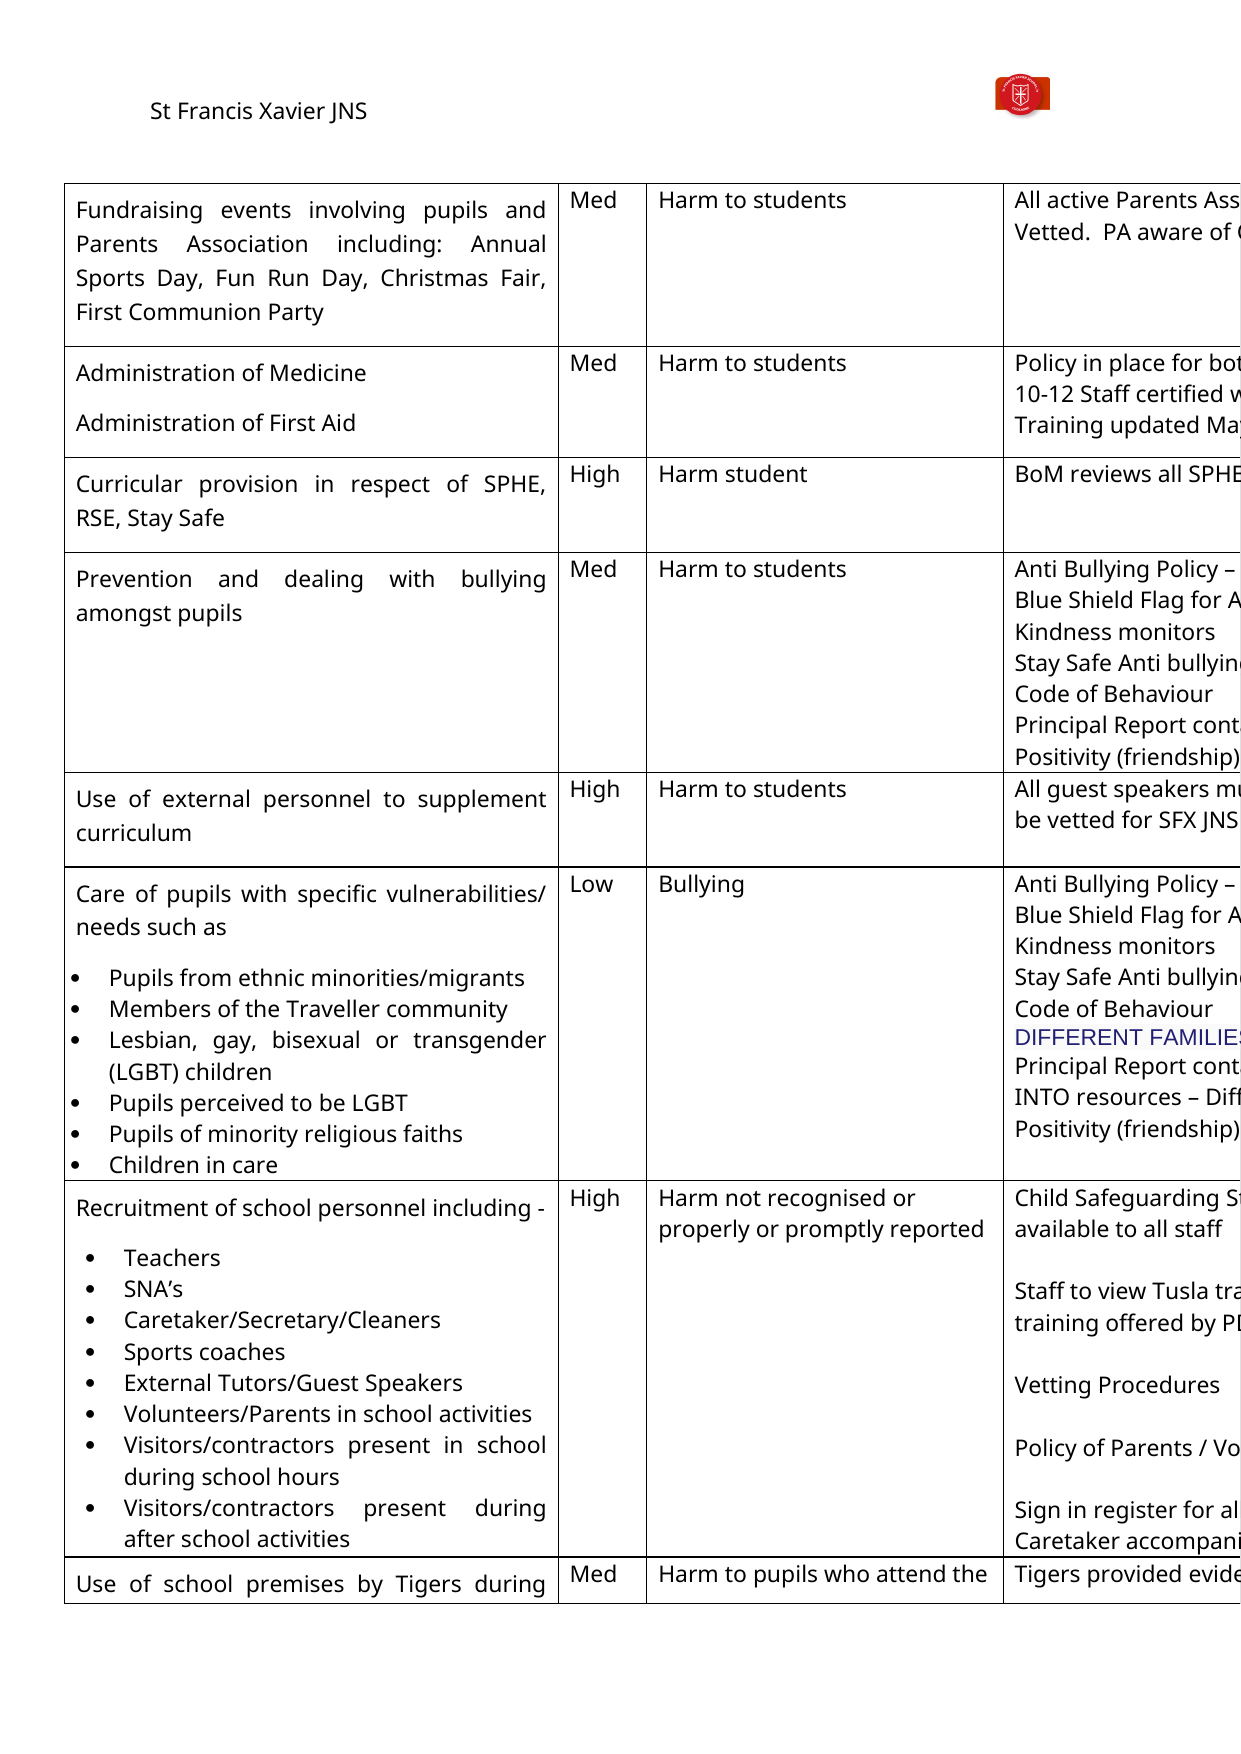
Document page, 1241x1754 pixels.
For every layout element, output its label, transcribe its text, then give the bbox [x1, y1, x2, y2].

table_cell Child Safeguarding Statement & DES procedures made available to all staff Staff to view Tusla training module & any other online training offered by PDST Vetting Procedures Policy of Parents / Volunteers being vetted Sign in register for all visitors Caretaker accompanies contractors [1004, 1181, 1240, 1556]
table_cell All active Parents Association committee members Garda Vetted. PA aware of Child Protection Procedures. [1004, 184, 1240, 346]
table_cell High [559, 1181, 646, 1556]
table_cell Harm to students [647, 773, 1003, 866]
table_cell Harm not recognised or properly or promptly reported [647, 1181, 1003, 1556]
table_cell All guest speakers must provide evidence of Garda Vetting / be vetted for SFX JNS if regularly involved [1004, 773, 1240, 866]
table_cell Med [559, 553, 646, 772]
table_cell Curricular provision in respect of SPHE, RSE, Stay Safe [65, 458, 558, 552]
table_cell Harm student [647, 458, 1003, 552]
table_cell Anti Bullying Policy – ‘SIT’ = Stop, I don’t like it, Tell Blue Shield Flag for Anti Bullying Kindness monitors Stay Safe Anti bullying lessons Code of Behaviour DIFFERENT FAMILIES SAME LOVE Principal Report contains Oversight Report INTO resources – Different families, same love Positivity (friendship) week [1004, 868, 1240, 1180]
table_cell Low [559, 868, 646, 1180]
table_cell Prevention and dealing with bullying amongst pupils [65, 553, 558, 772]
table_cell Anti Bullying Policy – ‘SIT’ = Stop, I don’t like it, Tell Blue Shield Flag for Anti Bullying Kindness monitors Stay Safe Anti bullying lessons Code of Behaviour Principal Report contains Oversight Report Positivity (friendship) week [1004, 553, 1240, 772]
picture [995, 73, 1050, 119]
table_cell Policy in place for both 10-12 Staff certified with First Aid Training Training updated May 2022 [1004, 347, 1240, 457]
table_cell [647, 1558, 1003, 1603]
table_cell Med [559, 184, 646, 346]
table_cell Harm to students [647, 184, 1003, 346]
table_cell BoM reviews all SPHE provision on annual basis [1004, 458, 1240, 552]
table_cell Harm to students [647, 553, 1003, 772]
table_cell Bullying [647, 868, 1003, 1180]
table_cell High [559, 773, 646, 866]
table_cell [1004, 1558, 1240, 1603]
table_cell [65, 1558, 558, 1603]
table_cell Med [559, 1558, 646, 1603]
table_cell Use of external personnel to supplement curriculum [65, 773, 558, 866]
table_cell Fundraising events involving pupils and Parents Association including: Annual Sports Day, Fun Run Day, Christmas Fair, First Communion Party [65, 184, 558, 346]
table_cell High [559, 458, 646, 552]
table_cell Harm to students [647, 347, 1003, 457]
table_cell Recruitment of school personnel including - Teachers SNA’s Caretaker/Secretary/Cleaners Sports coaches External Tutors/Guest Speakers Volunteers/Parents in school activities Visitors/contractors present in school during school hours Visitors/contractors present during after school activities [65, 1181, 558, 1556]
table_cell Med [559, 347, 646, 457]
table_cell Care of pupils with specific vulnerabilities/ needs such as Pupils from ethnic minorities/migrants Members of the Traveller community Lesbian, gay, bisexual or transgender (LGBT) children Pupils perceived to be LGBT Pupils of minority religious faiths Children in care [65, 868, 558, 1180]
table_cell Administration of Medicine Administration of First Aid [65, 347, 558, 457]
